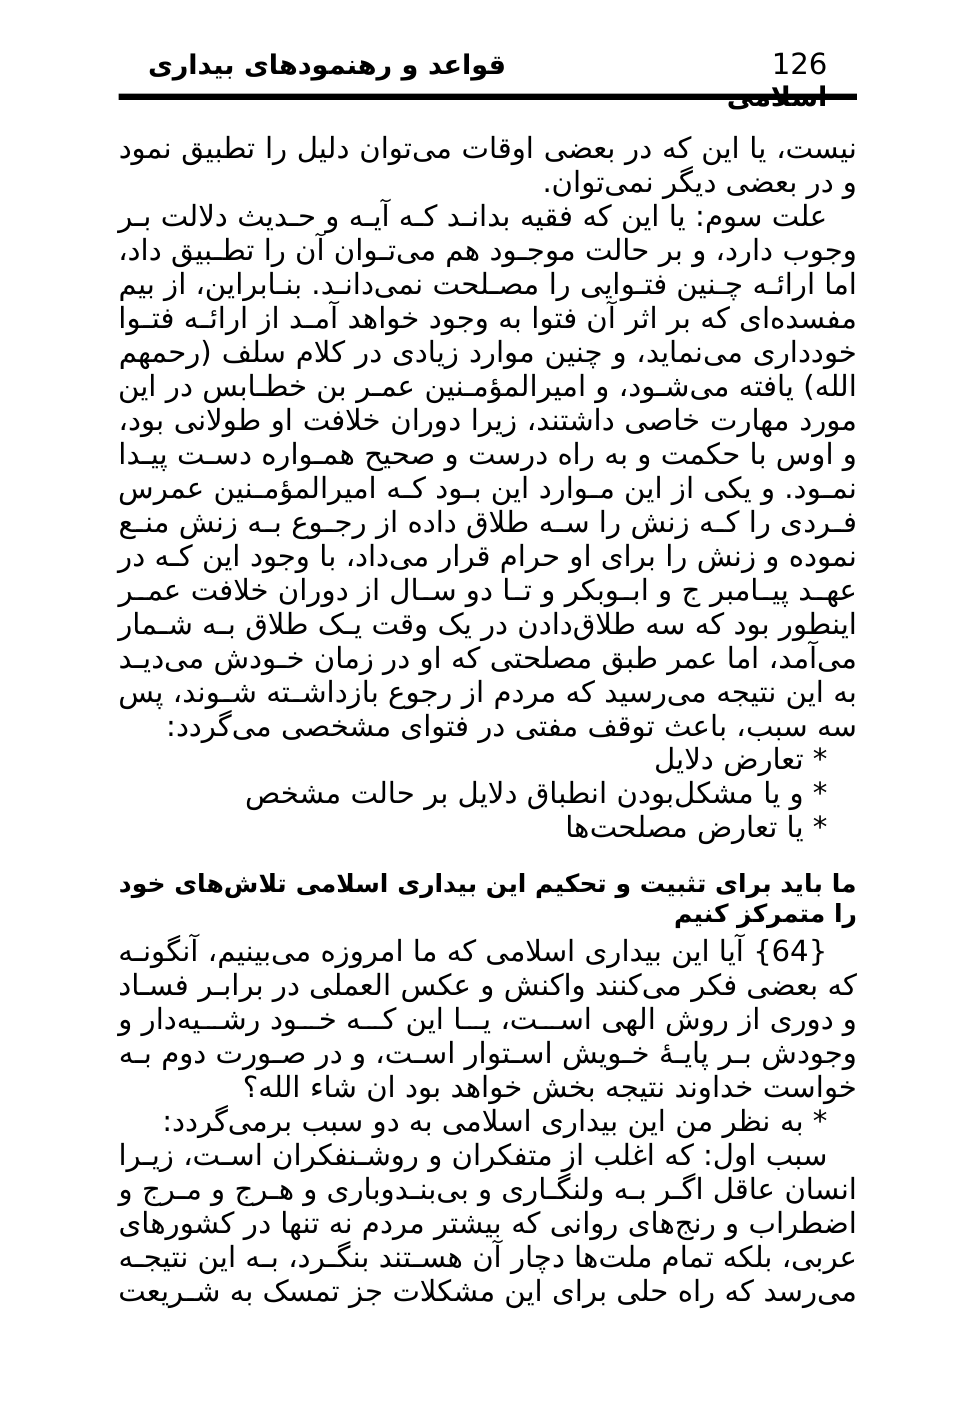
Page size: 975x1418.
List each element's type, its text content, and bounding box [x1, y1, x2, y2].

text * و یا مشکل‌بودن انطباق دلایل بر حالت مشخص [118, 777, 857, 811]
text ما باید برای تثبیت و تحکیم این بیداری اسلامی تلاش‌های خود را متمرکز کنیم [118, 870, 857, 928]
text * یا تعارض مصلحت‌ها [118, 811, 857, 845]
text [118, 1138, 857, 1308]
text علت سوم: یا این که فقیه بداند که آیه و حدیث دلالت بر وجوب دارد، و بر حالت موجود هم می‌توان آن را تطبیق داد، اما ارائه چنین فتوایی را مصلحت نمی‌داند. بنابراین، از بیم مفسده‌ای که بر اثر آن فتوا به وجود خواهد آمد از ارائه فتوا خودداری می‌نماید، و چنین موارد زیادی در کلام سلف (رحمهم الله) یافته می‌شود، و امیرالمؤمنین عمر بن خطابس در این مورد مهارت خاصی داشتند، زیرا دوران خلافت او طولانی بود، و اوس با حکمت و به راه درست و صحیح همواره دست پیدا نمود. و یکی از این موارد این بود که امیرالمؤمنین عمرس فردی را که زنش را سه طلاق داده از رجوع به زنش منع نموده و زنش را برای او حرام قرار می‌داد، با وجود این که در عهد پیامبر ج و ابوبکر و تا دو سال از دوران خلافت عمر اینطور بود که سه طلاق‌دادن در یک وقت یک طلاق به شمار می‌آمد، اما عمر طبق مصلحتی که او در زمان خودش می‌دید به این نتیجه می‌رسید که مردم از رجوع بازداشته شوند، پس سه سبب، باعث توقف مفتی در فتوای مشخصی می‌گردد: [118, 199, 857, 743]
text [118, 132, 857, 199]
text * تعارض دلایل [118, 743, 857, 777]
text * به نظر من این بیداری اسلامی به دو سبب برمی‌گردد: [118, 1104, 857, 1138]
text {64} آیا این بیداری اسلامی که ما امروزه می‌بینیم، آنگونه که بعضی فکر می‌کنند واکنش و عکس العملی در برابر فساد و دوری از روش الهی است، یا این که خود رشیه‌دار و وجودش بر پایۀ خویش استوار است، و در صورت دوم به خواست خداوند نتیجه بخش خواهد بود ان شاء الله؟ [118, 934, 857, 1104]
